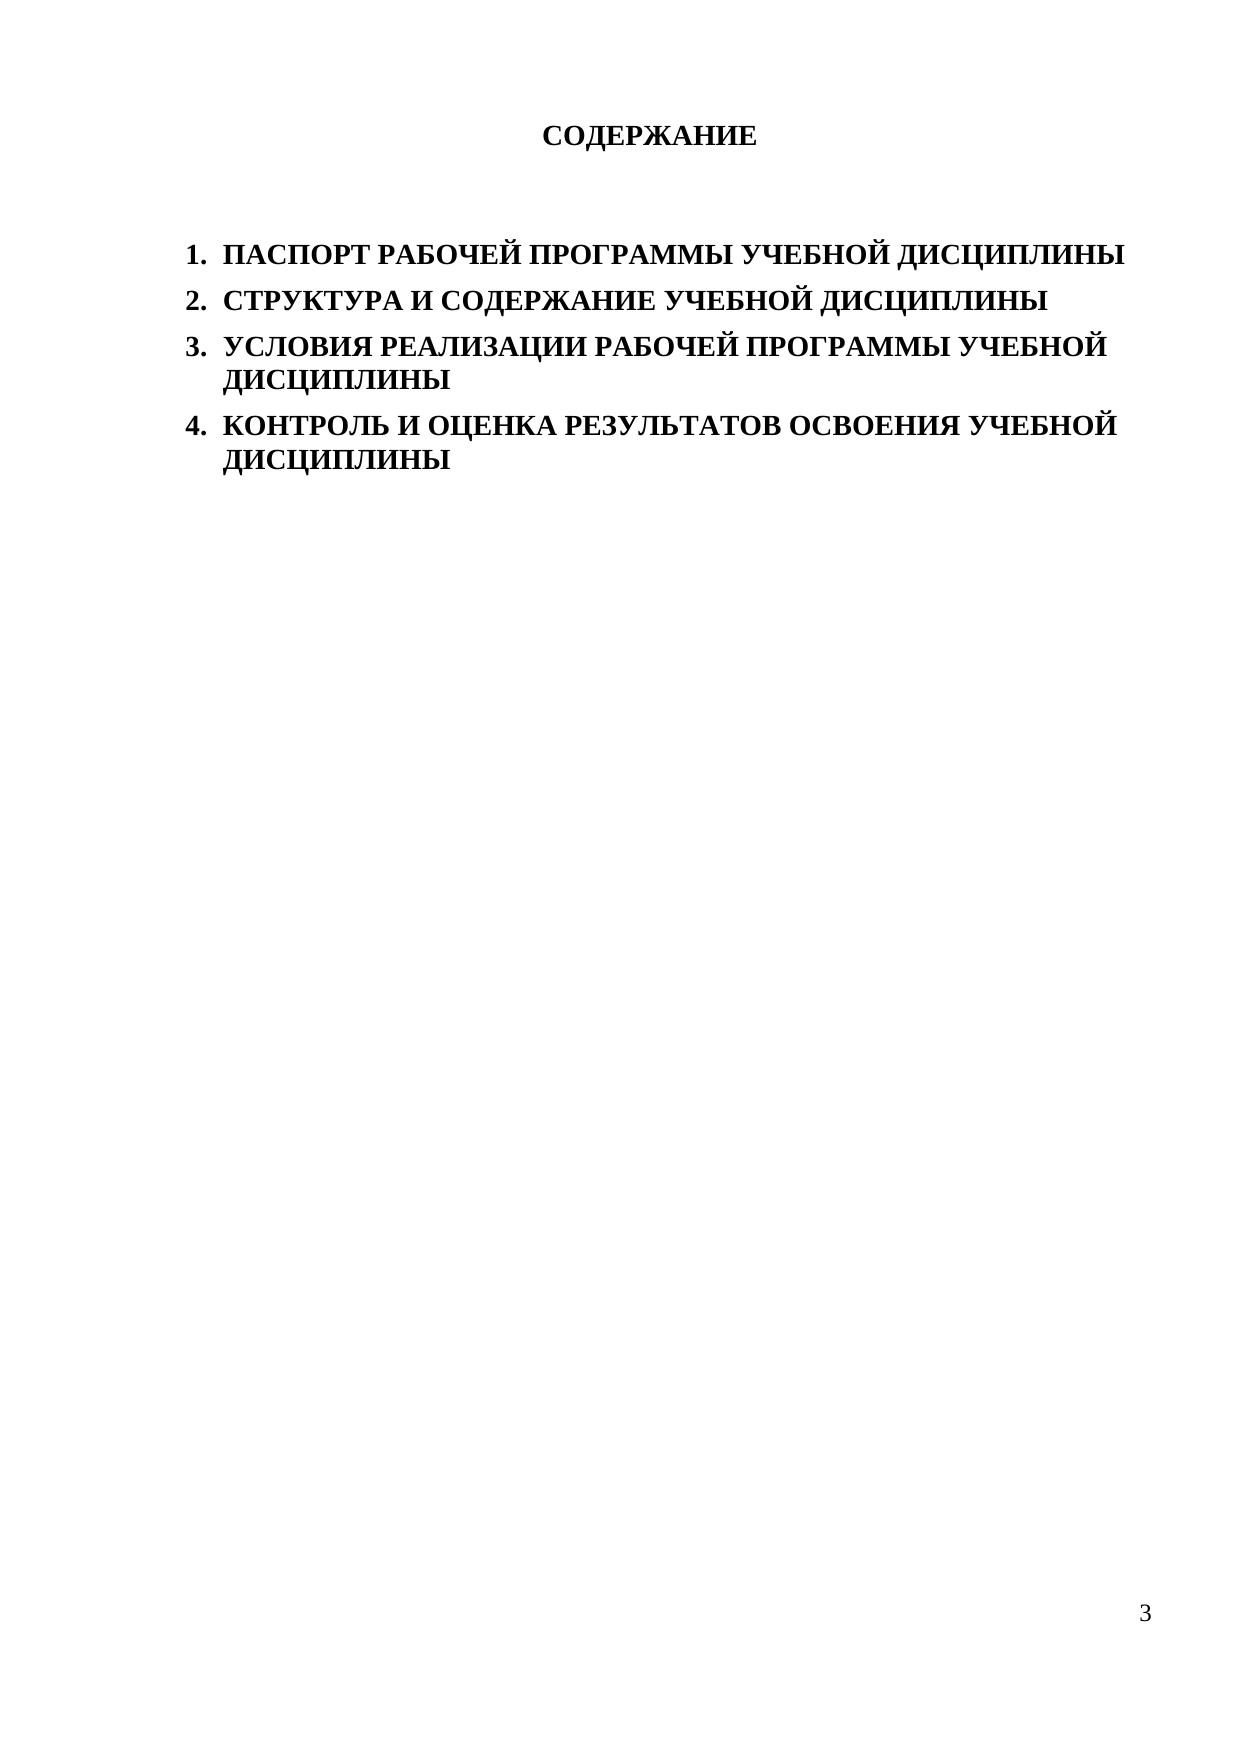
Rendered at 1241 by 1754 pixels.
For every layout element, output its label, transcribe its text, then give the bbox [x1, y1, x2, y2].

list КОНТРОЛЬ И ОЦЕНКА РЕЗУЛЬТАТОВ ОСВОЕНИЯ УЧЕБНОЙ ДИСЦИПЛИНЫ [185, 408, 1152, 476]
text СОДЕРЖАНИЕ [148, 118, 1152, 152]
list УСЛОВИЯ РЕАЛИЗАЦИИ РАБОЧЕЙ ПРОГРАММЫ УЧЕБНОЙ ДИСЦИПЛИНЫ [185, 329, 1152, 396]
list СТРУКТУРА И СОДЕРЖАНИЕ УЧЕБНОЙ ДИСЦИПЛИНЫ [185, 283, 1152, 316]
list ПАСПОРТ РАБОЧЕЙ ПРОГРАММЫ УЧЕБНОЙ ДИСЦИПЛИНЫ [185, 237, 1152, 270]
